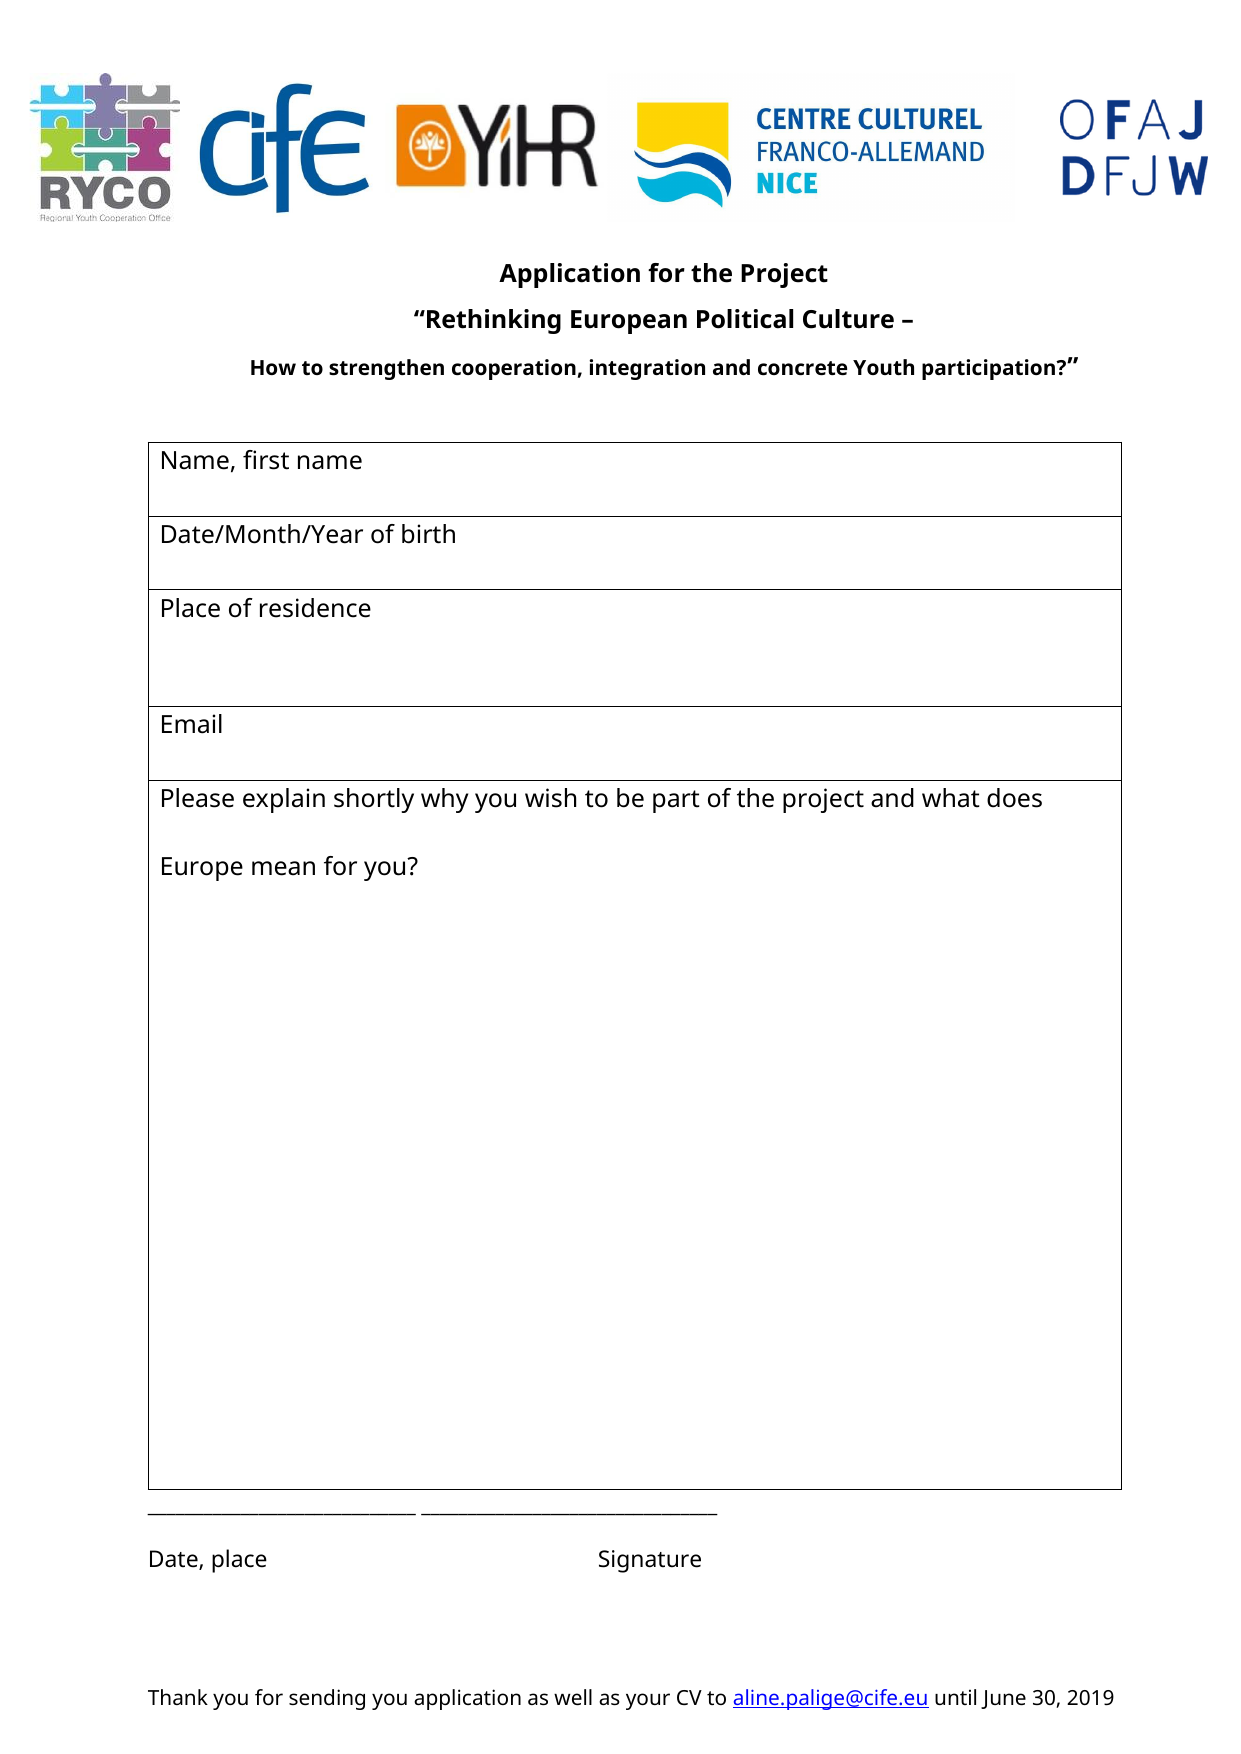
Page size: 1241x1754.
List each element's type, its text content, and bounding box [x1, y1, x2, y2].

table_cell Date/Month/Year of birth [149, 517, 1121, 589]
text How to strengthen cooperation, integration and concrete Youth participation?” [148, 348, 1180, 383]
text Application for the Project [148, 255, 1180, 289]
table_header Name, first name [149, 443, 1121, 516]
table_cell Please explain shortly why you wish to be part of the project and what does Europe mean for you? [149, 781, 1121, 1489]
table_cell Email [149, 707, 1121, 780]
text “Rethinking European Political Culture – [148, 302, 1180, 336]
table_cell Place of residence [149, 590, 1121, 706]
picture [29, 73, 1241, 222]
text Date, place Signature [148, 1543, 1180, 1574]
text _____________________________ ________________________________ [148, 1490, 1180, 1518]
